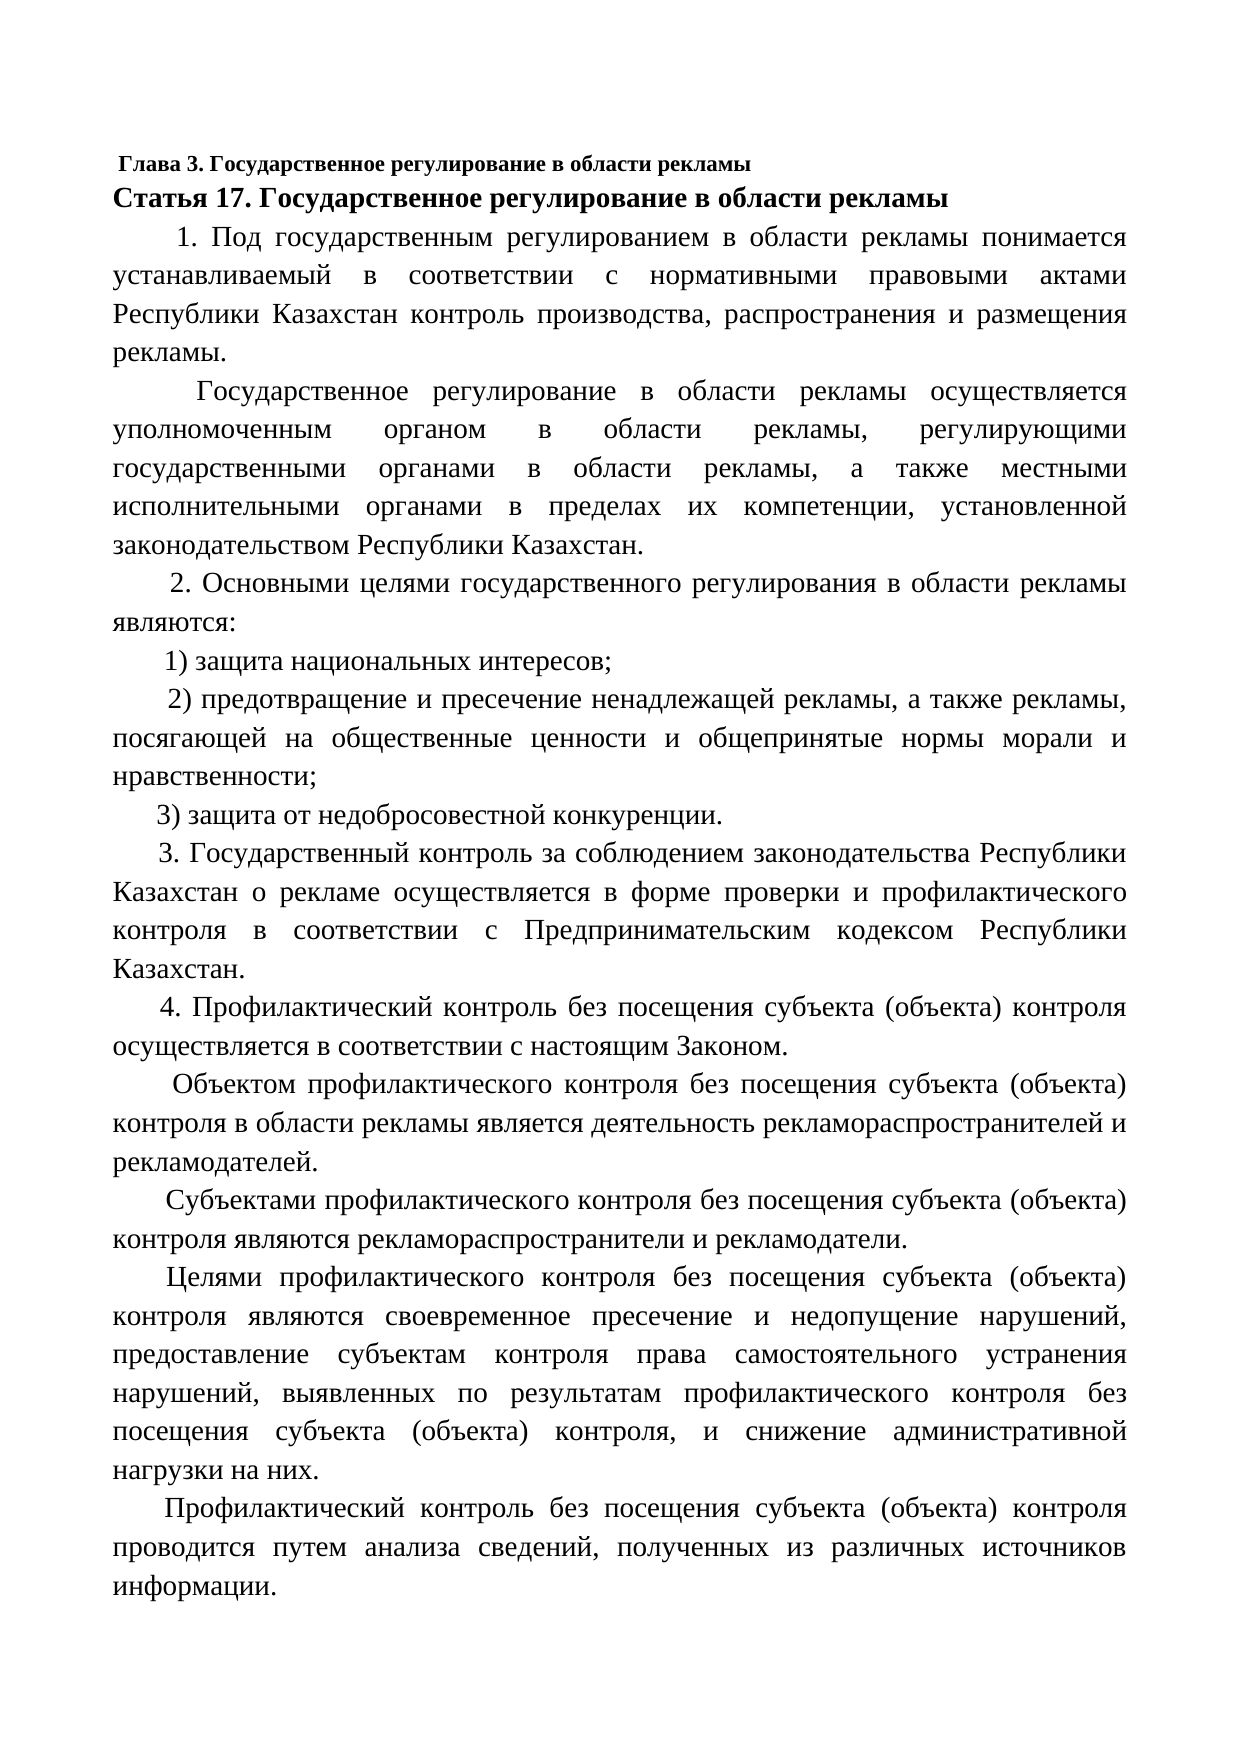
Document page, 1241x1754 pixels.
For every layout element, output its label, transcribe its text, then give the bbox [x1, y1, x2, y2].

text 4. Профилактический контроль без посещения субъекта (объекта) контроля осуществляется в соответствии с настоящим Законом. [112, 989, 1128, 1062]
text 1. Под государственным регулированием в области рекламы понимается устанавливаемый в соответствии с нормативными правовыми актами Республики Казахстан контроль производства, распространения и размещения рекламы. [112, 219, 1128, 368]
text Субъектами профилактического контроля без посещения субъекта (объекта) контроля являются рекламораспространители и рекламодатели. [112, 1182, 1128, 1254]
text 3) защита от недобросовестной конкуренции. [112, 797, 1128, 830]
text 3. Государственный контроль за соблюдением законодательства Республики Казахстан о рекламе осуществляется в форме проверки и профилактического контроля в соответствии с Предпринимательским кодексом Республики Казахстан. [112, 835, 1128, 984]
text Государственное регулирование в области рекламы осуществляется уполномоченным органом в области рекламы, регулирующими государственными органами в области рекламы, а также местными исполнительными органами в пределах их компетенции, установленной законодательством Республики Казахстан. [112, 373, 1128, 561]
text 2) предотвращение и пресечение ненадлежащей рекламы, а также рекламы, посягающей на общественные ценности и общепринятые нормы морали и нравственности; [112, 681, 1128, 792]
text 2. Основными целями государственного регулирования в области рекламы являются: [112, 566, 1128, 638]
text Целями профилактического контроля без посещения субъекта (объекта) контроля являются своевременное пресечение и недопущение нарушений, предоставление субъектам контроля права самостоятельного устранения нарушений, выявленных по результатам профилактического контроля без посещения субъекта (объекта) контроля, и снижение административной нагрузки на них. [112, 1259, 1128, 1486]
text Статья 17. Государственное регулирование в области рекламы [112, 180, 1128, 214]
text Профилактический контроль без посещения субъекта (объекта) контроля проводится путем анализа сведений, полученных из различных источников информации. [112, 1491, 1128, 1601]
text Глава 3. Государственное регулирование в области рекламы [112, 150, 1128, 176]
text Объектом профилактического контроля без посещения субъекта (объекта) контроля в области рекламы является деятельность рекламораспространителей и рекламодателей. [112, 1067, 1128, 1177]
text 1) защита национальных интересов; [112, 643, 1128, 676]
